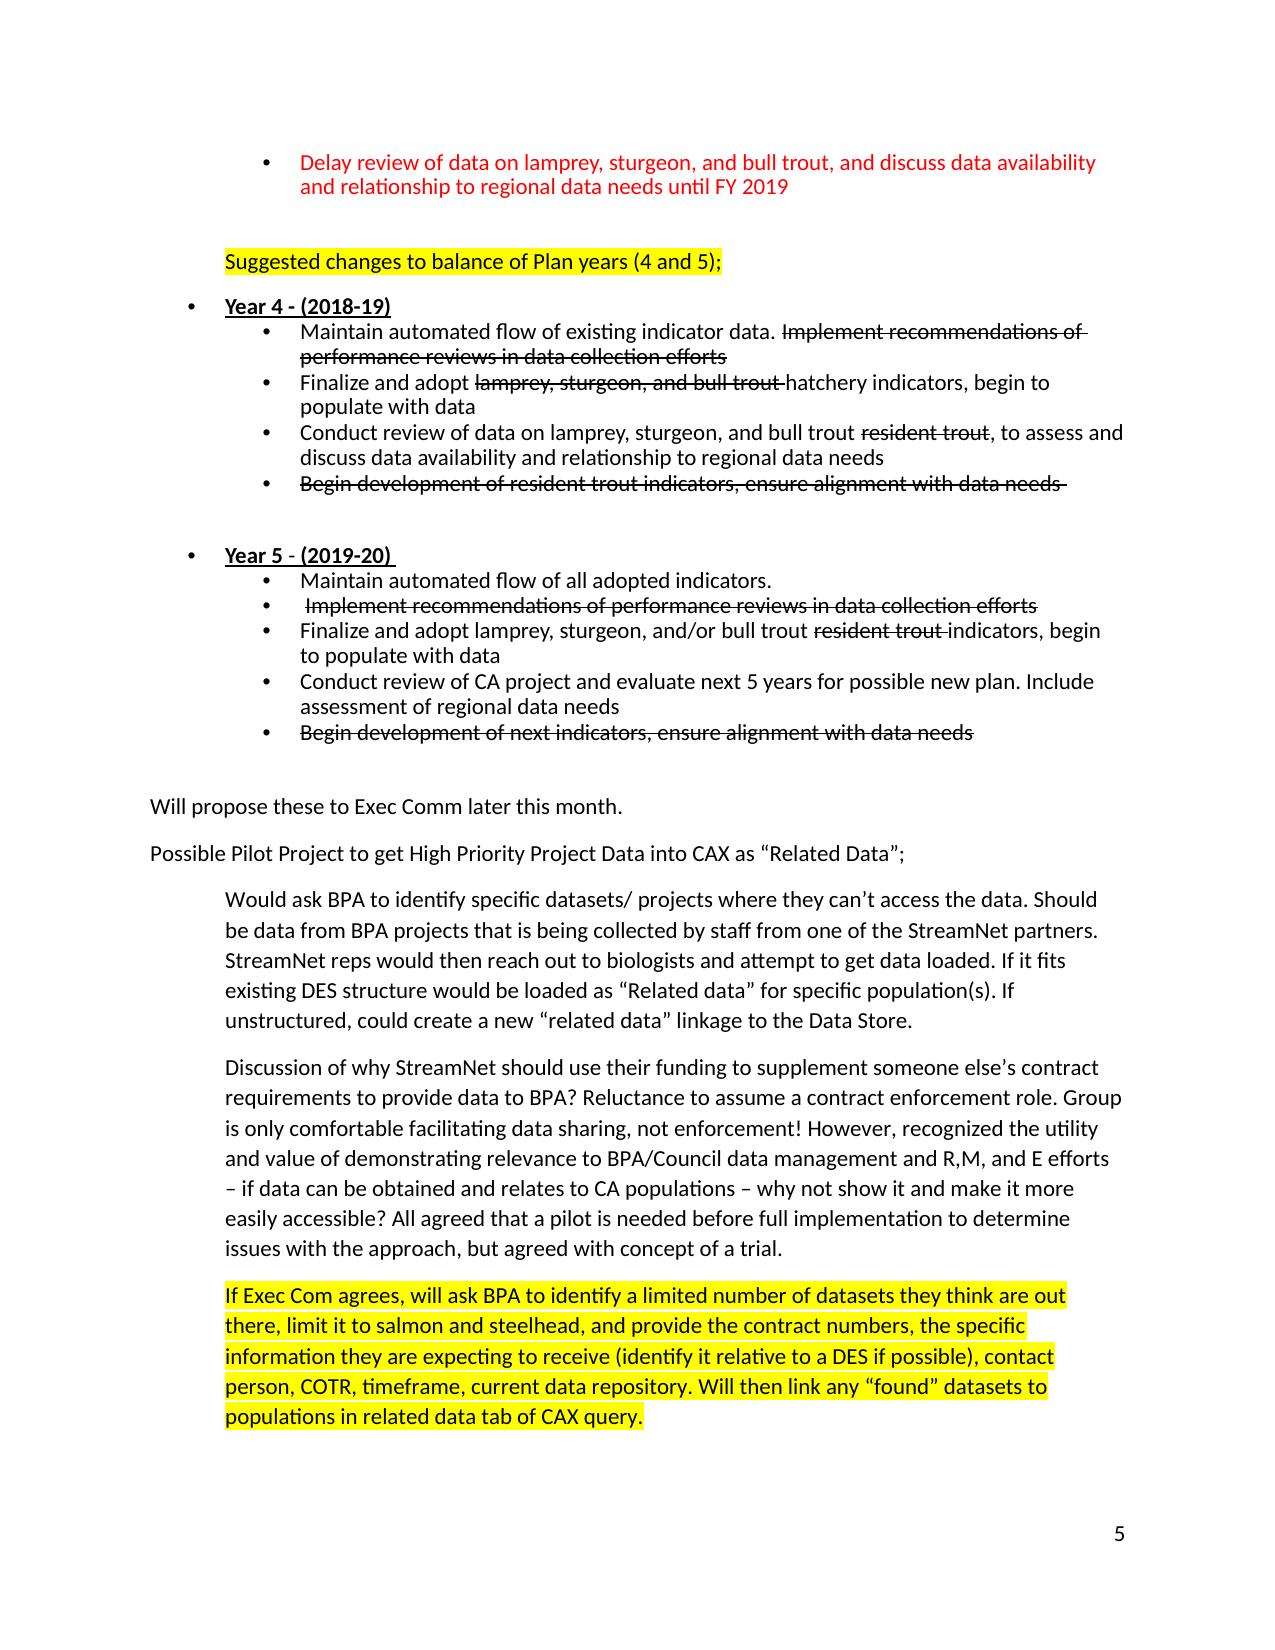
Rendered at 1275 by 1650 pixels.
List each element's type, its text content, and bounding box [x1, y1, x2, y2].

list Implement recommendations of performance reviews in data collection efforts [262, 593, 1125, 619]
list Maintain automated flow of all adopted indicators. [262, 568, 1125, 593]
text Would ask BPA to identify specific datasets/ projects where they can’t access the data. Should be data from BPA projects that is being collected by staff from one of the StreamNet partners. StreamNet reps would then reach out to biologists and attempt to get data loaded. If it fits existing DES structure would be loaded as “Related data” for specific population(s). If unstructured, could create a new “related data” linkage to the Data Store. [225, 886, 1125, 1034]
list Year 5 - (2019-20) [187, 543, 1125, 568]
list Conduct review of data on lamprey, sturgeon, and bull trout resident trout, to assess and discuss data availability and relationship to regional data needs [262, 421, 1125, 471]
list Delay review of data on lamprey, sturgeon, and bull trout, and discuss data availability and relationship to regional data needs until FY 2019 [262, 150, 1125, 201]
text Discussion of why StreamNet should use their funding to supplement someone else’s contract requirements to provide data to BPA? Reluctance to assume a contract enforcement role. Group is only comfortable facilitating data sharing, not enforcement! However, recognized the utility and value of demonstrating relevance to BPA/Council data management and R,M, and E efforts – if data can be obtained and relates to CA populations – why not show it and make it more easily accessible? All agreed that a pilot is needed before full implementation to determine issues with the approach, but agreed with concept of a trial. [225, 1053, 1125, 1263]
text Possible Pilot Project to get High Priority Project Data into CAX as “Related Data”; [150, 839, 1125, 867]
list Finalize and adopt lamprey, sturgeon, and bull trout hatchery indicators, begin to populate with data [262, 370, 1125, 421]
text Suggested changes to balance of Plan years (4 and 5); [225, 247, 1125, 275]
list Finalize and adopt lamprey, sturgeon, and/or bull trout resident trout indicators, begin to populate with data [262, 619, 1125, 669]
list Maintain automated flow of existing indicator data. Implement recommendations of performance reviews in data collection efforts [262, 319, 1125, 370]
text If Exec Com agrees, will ask BPA to identify a limited number of datasets they think are out there, limit it to salmon and steelhead, and provide the contract numbers, the specific information they are expecting to receive (identify it relative to a DES if possible), contact person, COTR, timeframe, current data repository. Will then link any “found” datasets to populations in related data tab of CAX query. [225, 1281, 1125, 1430]
list Conduct review of CA project and evaluate next 5 years for possible new plan. Include assessment of regional data needs [262, 669, 1125, 720]
list Begin development of resident trout indicators, ensure alignment with data needs [262, 471, 1125, 496]
list Year 4 - (2018-19) [187, 294, 1125, 319]
list Begin development of next indicators, ensure alignment with data needs [262, 720, 1125, 745]
text Will propose these to Exec Comm later this month. [150, 792, 1125, 820]
